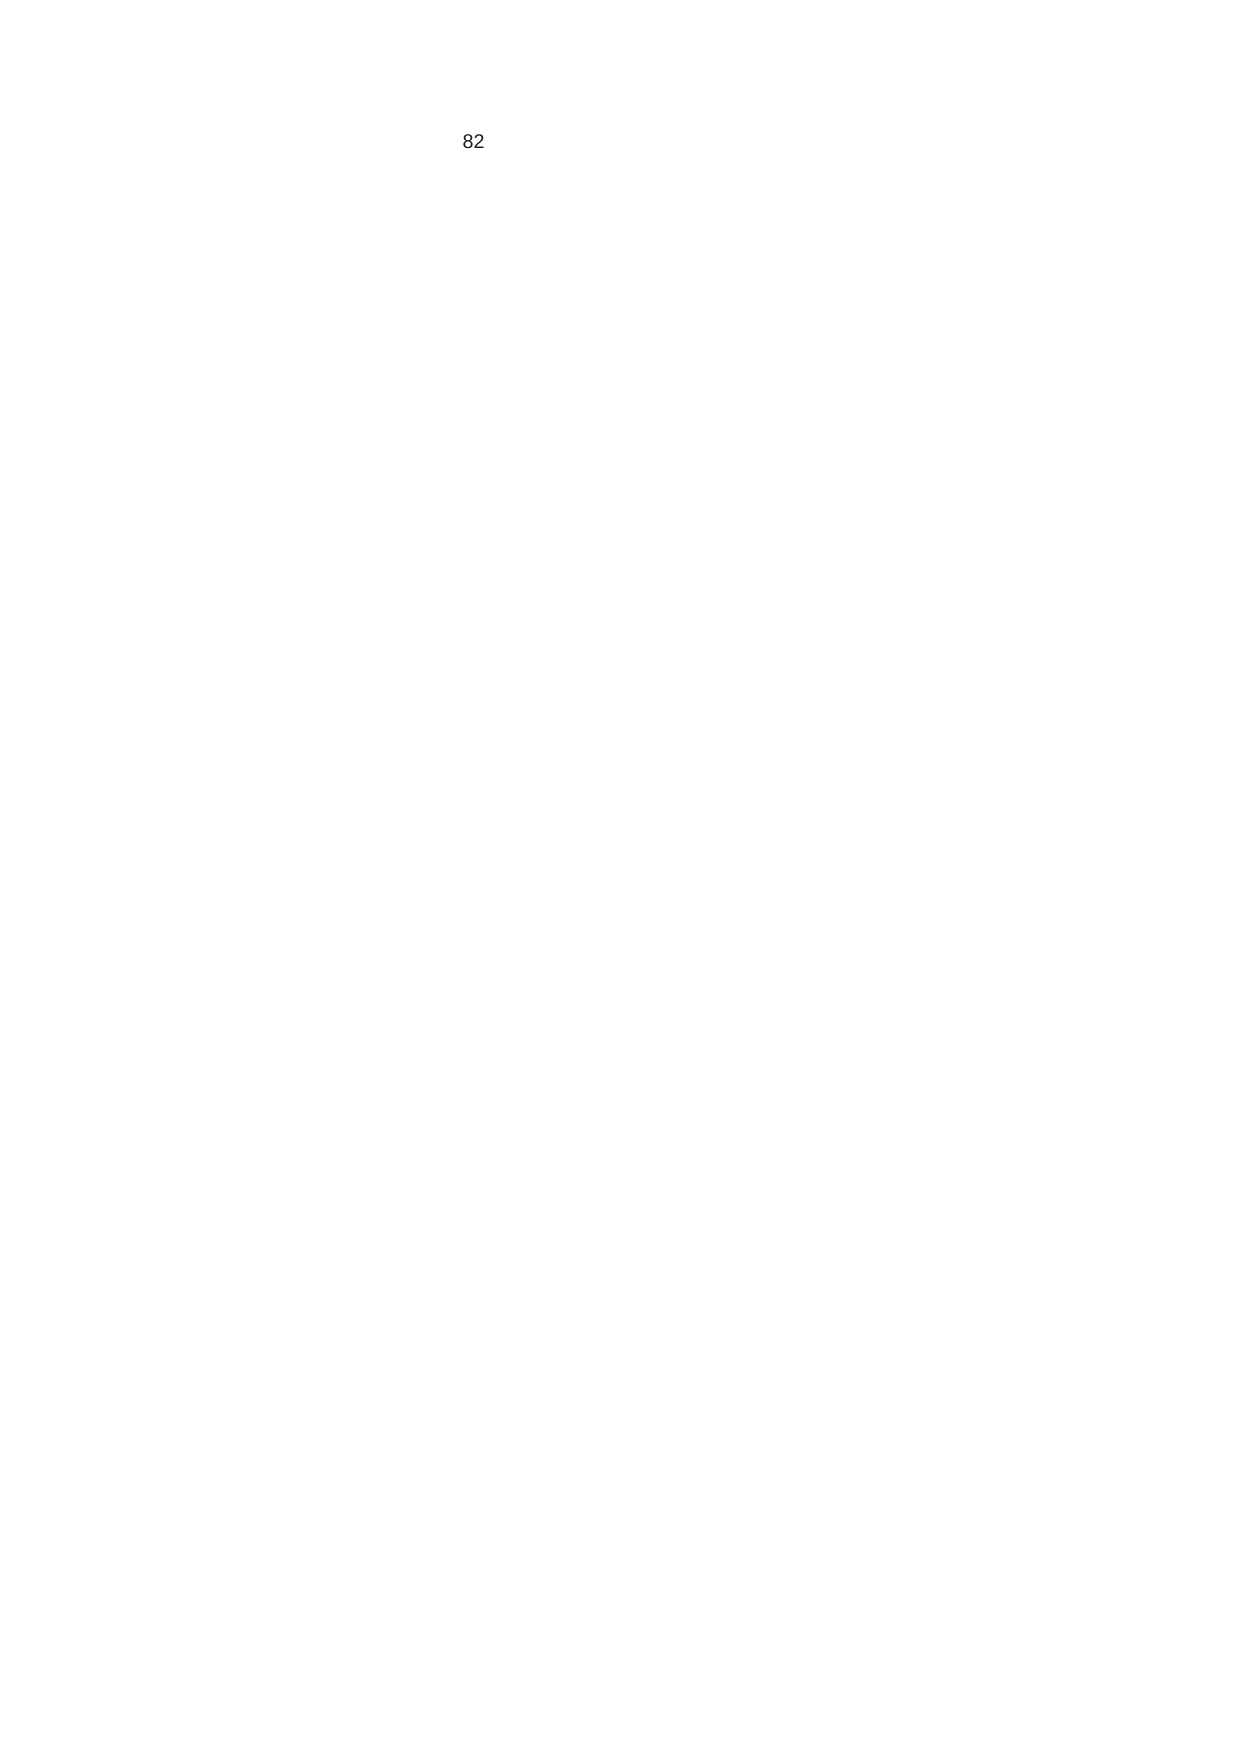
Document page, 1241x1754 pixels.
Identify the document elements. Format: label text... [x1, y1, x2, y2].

text 82 [462, 130, 1147, 153]
